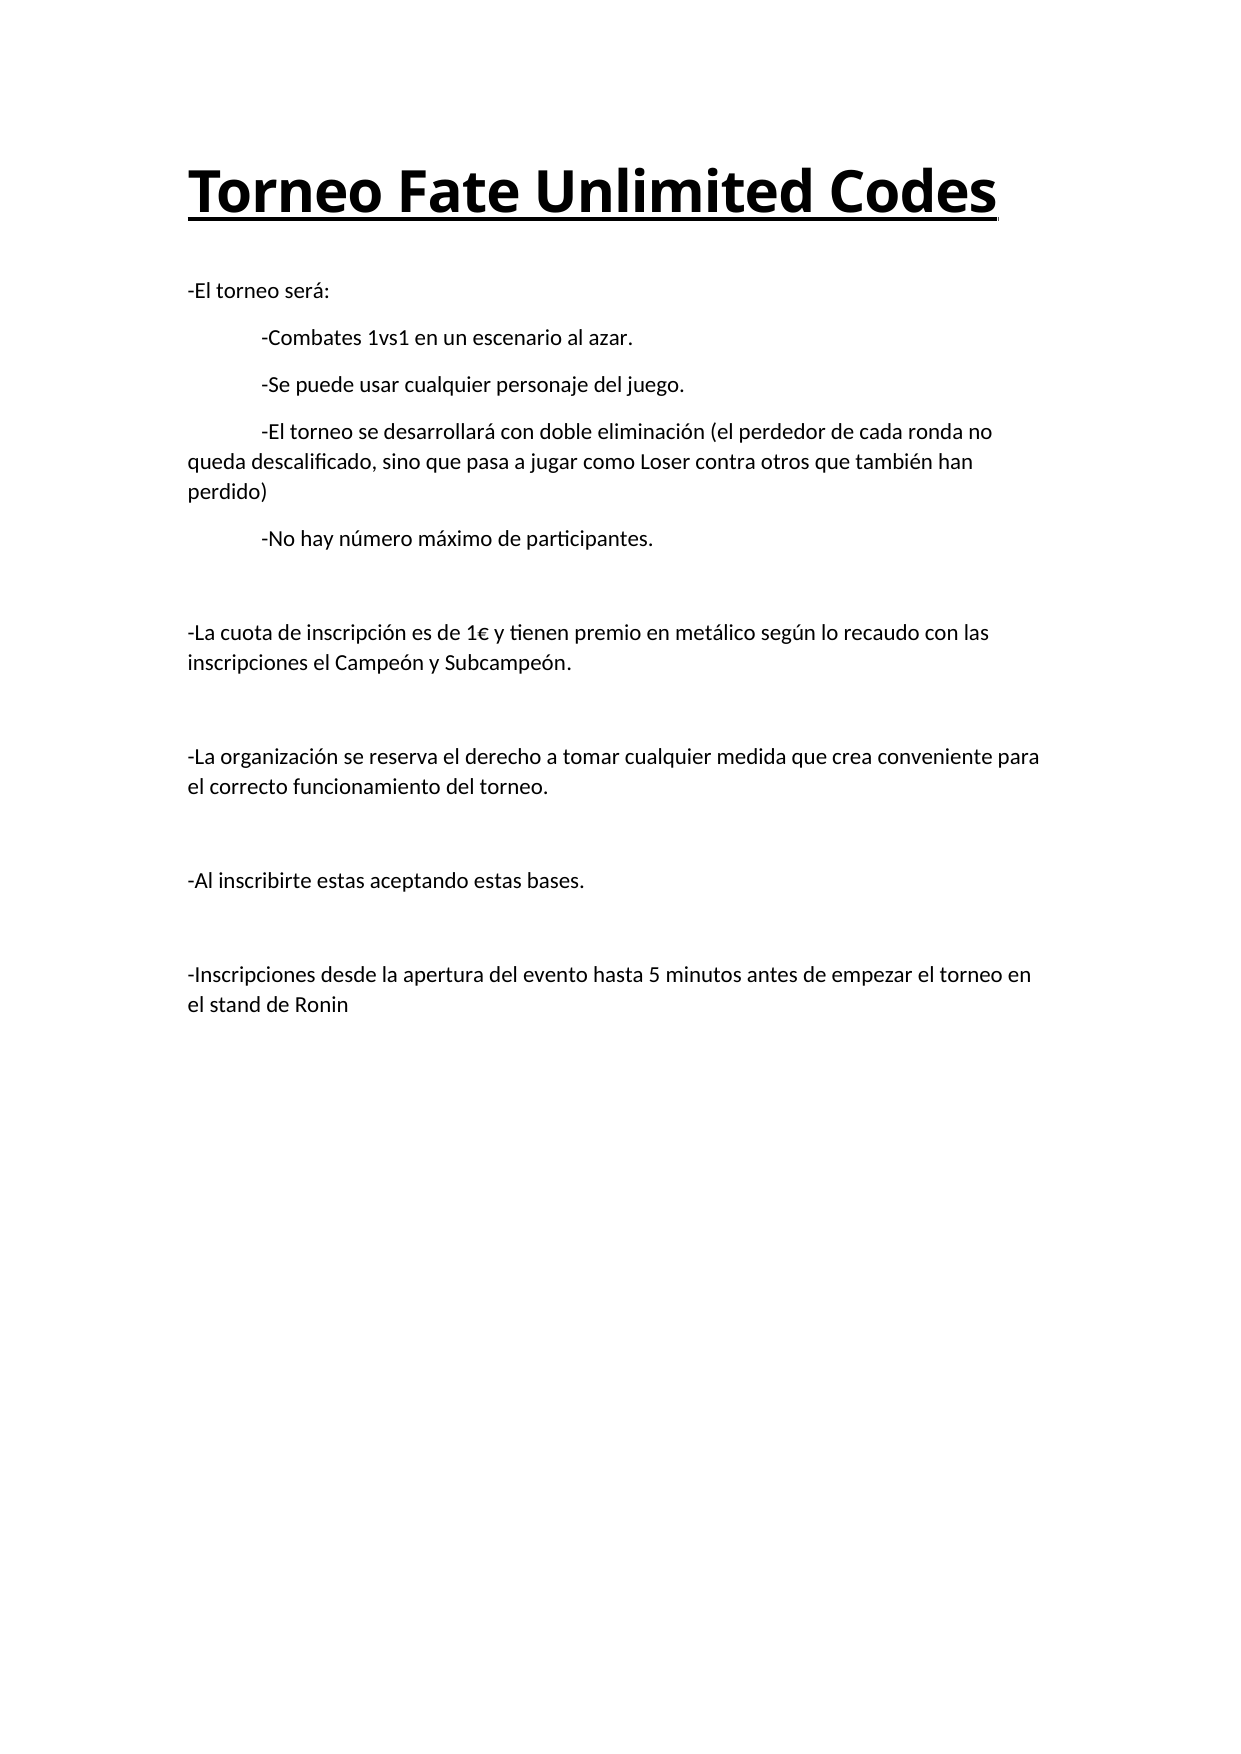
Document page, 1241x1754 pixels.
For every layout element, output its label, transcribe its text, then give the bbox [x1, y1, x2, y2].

text -Inscripciones desde la apertura del evento hasta 5 minutos antes de empezar el torneo en el stand de Ronin [187, 960, 1053, 1018]
text -Se puede usar cualquier personaje del juego. [187, 370, 1053, 398]
text -El torneo será: [187, 276, 1053, 304]
text -No hay número máximo de participantes. [187, 524, 1053, 552]
text -El torneo se desarrollará con doble eliminación (el perdedor de cada ronda no queda descalificado, sino que pasa a jugar como Loser contra otros que también han perdido) [187, 417, 1053, 505]
text -La organización se reserva el derecho a tomar cualquier medida que crea conveniente para el correcto funcionamiento del torneo. [187, 742, 1053, 800]
title Torneo Fate Unlimited Codes [187, 150, 1053, 229]
text -Combates 1vs1 en un escenario al azar. [187, 323, 1053, 351]
text -La cuota de inscripción es de 1€ y tienen premio en metálico según lo recaudo con las inscripciones el Campeón y Subcampeón. [187, 618, 1053, 676]
text -Al inscribirte estas aceptando estas bases. [187, 866, 1053, 894]
